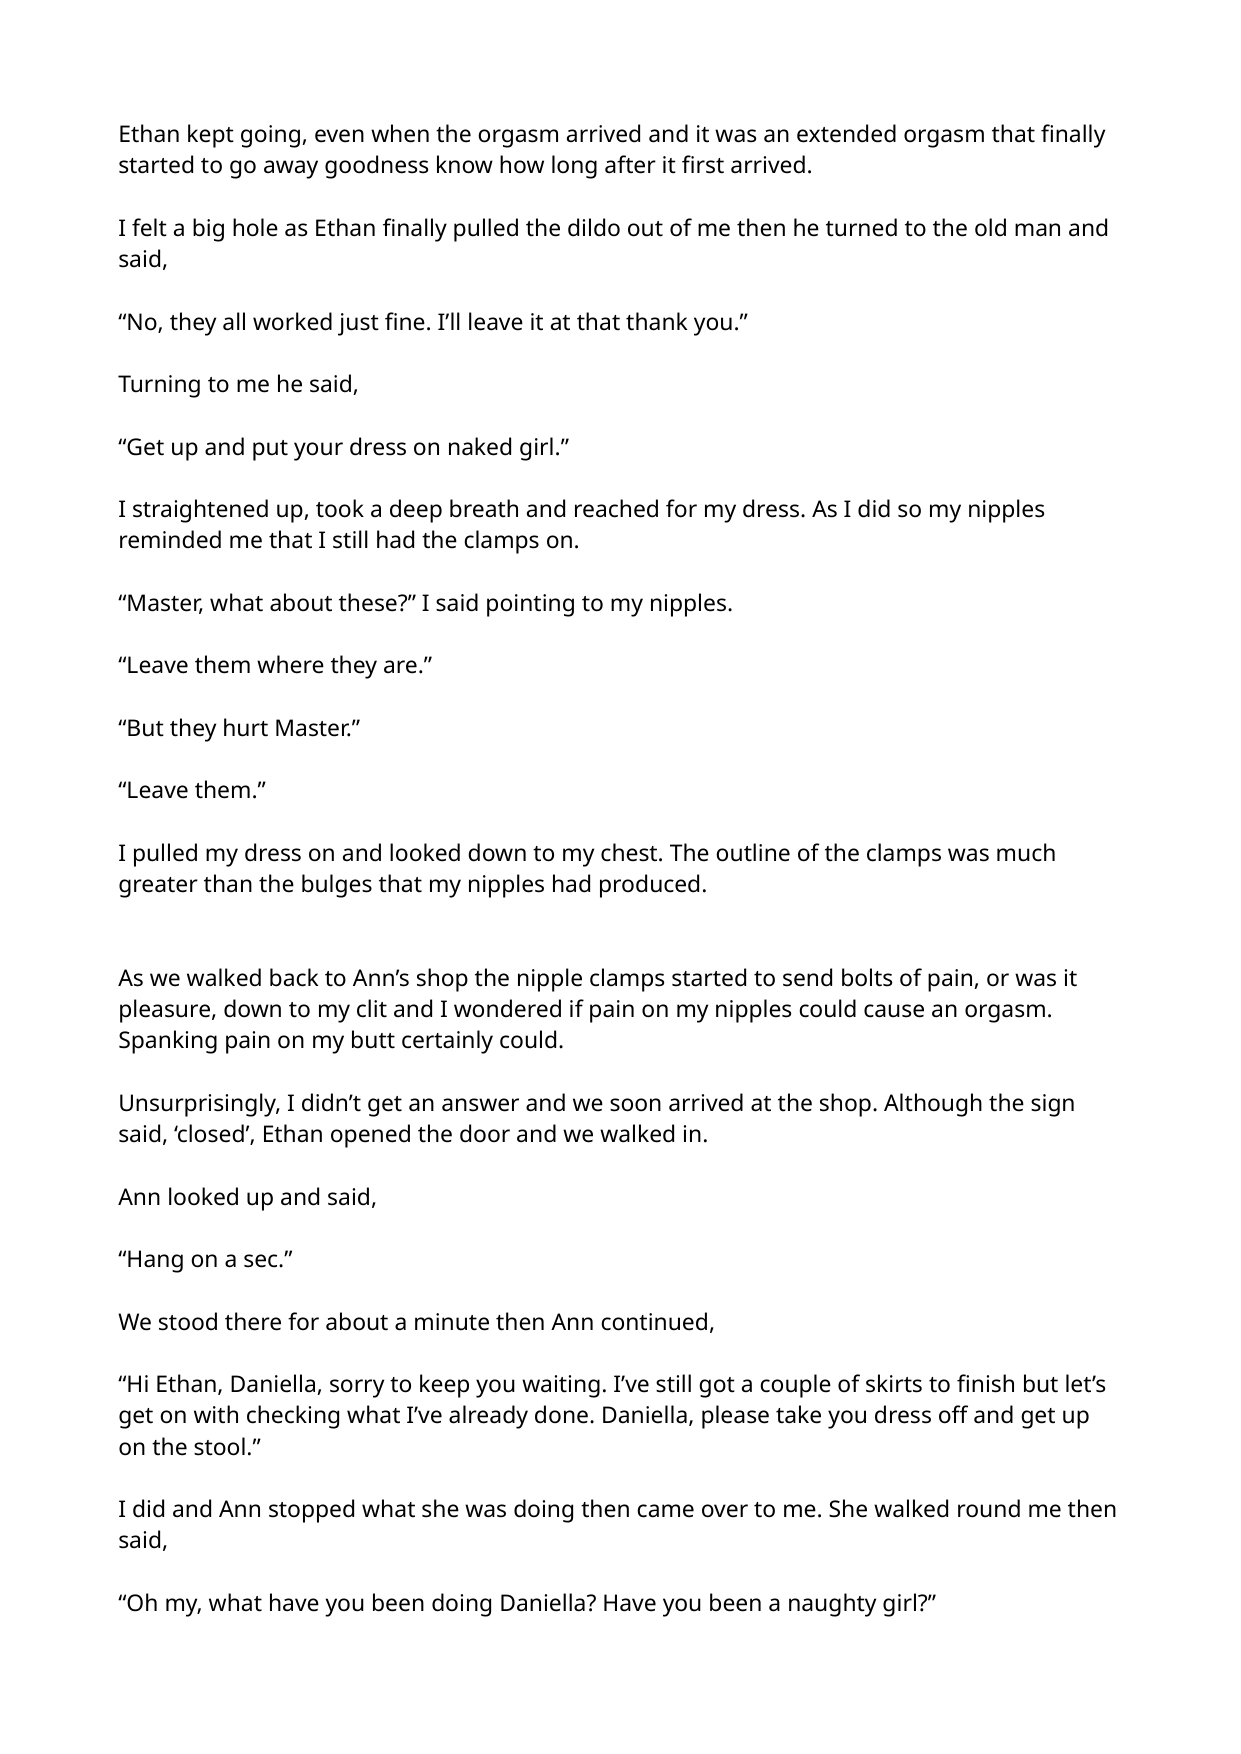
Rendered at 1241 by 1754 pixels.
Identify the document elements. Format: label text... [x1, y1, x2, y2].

text “Leave them where they are.” [118, 649, 1122, 681]
text Ethan kept going, even when the orgasm arrived and it was an extended orgasm that finally started to go away goodness know how long after it first arrived. [118, 118, 1122, 181]
text “Hang on a sec.” [118, 1243, 1122, 1274]
text Unsurprisingly, I didn’t get an answer and we soon arrived at the shop. Although the sign said, ‘closed’, Ethan opened the door and we walked in. [118, 1087, 1122, 1149]
text “But they hurt Master.” [118, 712, 1122, 743]
text “Master, what about these?” I said pointing to my nipples. [118, 587, 1122, 618]
text Turning to me he said, [118, 368, 1122, 399]
text “Hi Ethan, Daniella, sorry to keep you waiting. I’ve still got a couple of skirts to finish but let’s get on with checking what I’ve already done. Daniella, please take you dress off and get up on the stool.” [118, 1368, 1122, 1462]
text “Leave them.” [118, 774, 1122, 806]
text I felt a big hole as Ethan finally pulled the dildo out of me then he turned to the old man and said, [118, 212, 1122, 274]
text Ann looked up and said, [118, 1181, 1122, 1212]
text We stood there for about a minute then Ann continued, [118, 1306, 1122, 1337]
text As we walked back to Ann’s shop the nipple clamps started to send bolts of pain, or was it pleasure, down to my clit and I wondered if pain on my nipples could cause an orgasm. Spanking pain on my butt certainly could. [118, 962, 1122, 1056]
text I straightened up, took a deep breath and reached for my dress. As I did so my nipples reminded me that I still had the clamps on. [118, 493, 1122, 556]
text “Oh my, what have you been doing Daniella? Have you been a naughty girl?” [118, 1587, 1122, 1618]
text I did and Ann stopped what she was doing then came over to me. She walked round me then said, [118, 1493, 1122, 1556]
text “Get up and put your dress on naked girl.” [118, 431, 1122, 462]
text “No, they all worked just fine. I’ll leave it at that thank you.” [118, 306, 1122, 337]
text I pulled my dress on and looked down to my chest. The outline of the clamps was much greater than the bulges that my nipples had produced. [118, 837, 1122, 899]
